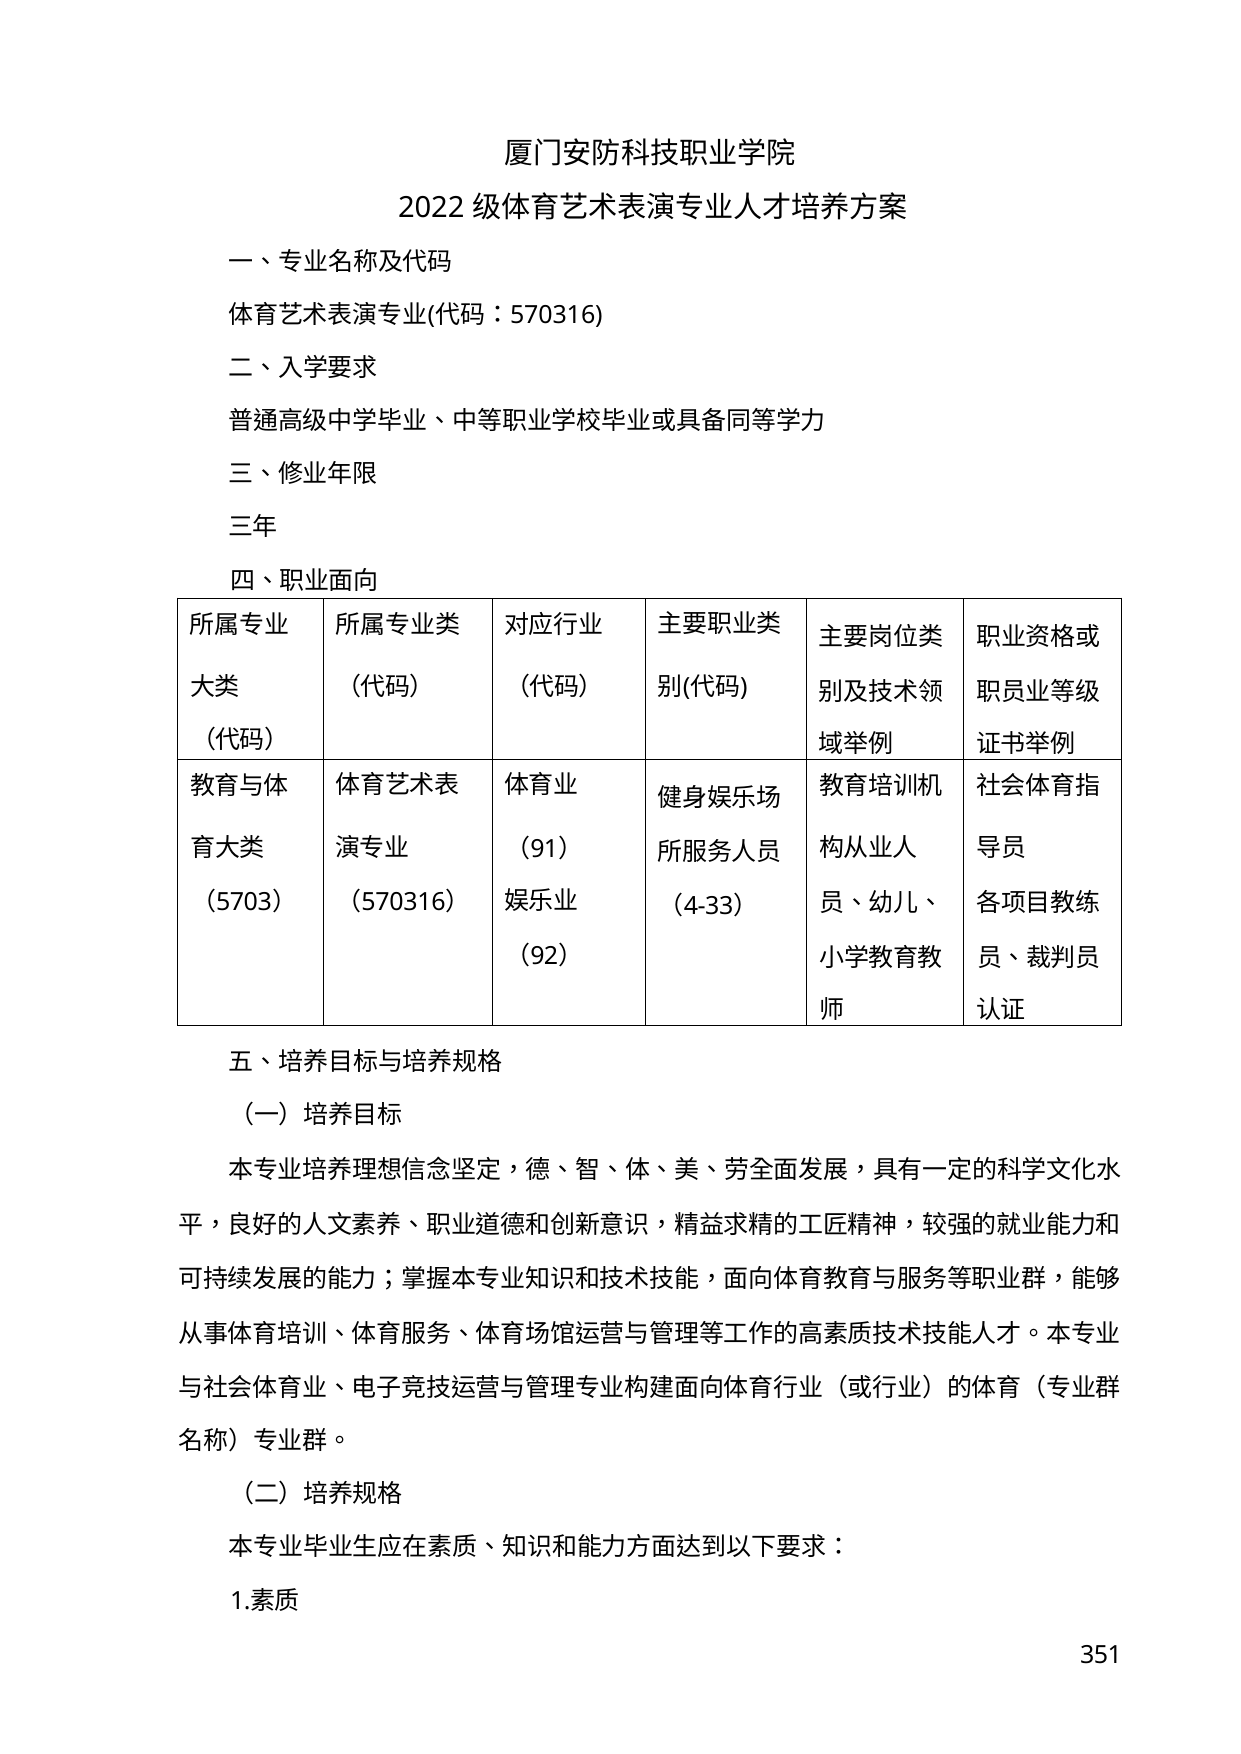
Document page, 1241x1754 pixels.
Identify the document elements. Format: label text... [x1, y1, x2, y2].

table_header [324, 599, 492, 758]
text （一）培养目标 [229, 1099, 1122, 1130]
text 二、入学要求 [228, 351, 1122, 383]
text 名称）专业群。 [178, 1424, 1122, 1456]
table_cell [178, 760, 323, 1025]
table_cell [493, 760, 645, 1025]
text 本专业培养理想信念坚定，德、智、体、美、劳全面发展，具有一定的科学文化水 平，良好的人文素养、职业道德和创新意识，精益求精的工匠精神，较强的就业能力和 可持续发展的能力；掌握本专业知识和技术技能，面向体育教育与服务等职业群，能够 从事体育培训、体育服务、体育场馆运营与管理等工作的高素质技术技能人才。本专业 与社会体育业、电子竞技运营与管理专业构建面向体育行业（或行业）的体育（专业群 [178, 1152, 1122, 1404]
text 普通高级中学毕业、中等职业学校毕业或具备同等学力 [228, 405, 1122, 436]
text 1.素质 [230, 1584, 1122, 1615]
text （二）培养规格 [229, 1478, 1122, 1509]
text 四、职业面向 [231, 564, 1122, 596]
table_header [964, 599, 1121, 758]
text 一、专业名称及代码 [228, 245, 1122, 276]
text 2022 级体育艺术表演专业人才培养方案 [398, 188, 1122, 224]
text 三、修业年限 [228, 458, 1122, 489]
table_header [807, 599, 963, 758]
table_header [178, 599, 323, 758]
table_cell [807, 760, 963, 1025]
text 本专业毕业生应在素质、知识和能力方面达到以下要求： [228, 1531, 1122, 1562]
text 厦门安防科技职业学院 [504, 134, 1122, 171]
text 体育艺术表演专业(代码：570316) [228, 298, 1122, 329]
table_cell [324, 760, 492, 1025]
text 三年 [228, 511, 1122, 542]
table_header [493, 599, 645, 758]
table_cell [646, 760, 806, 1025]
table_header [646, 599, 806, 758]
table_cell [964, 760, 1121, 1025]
text 五、培养目标与培养规格 [228, 1046, 1122, 1077]
